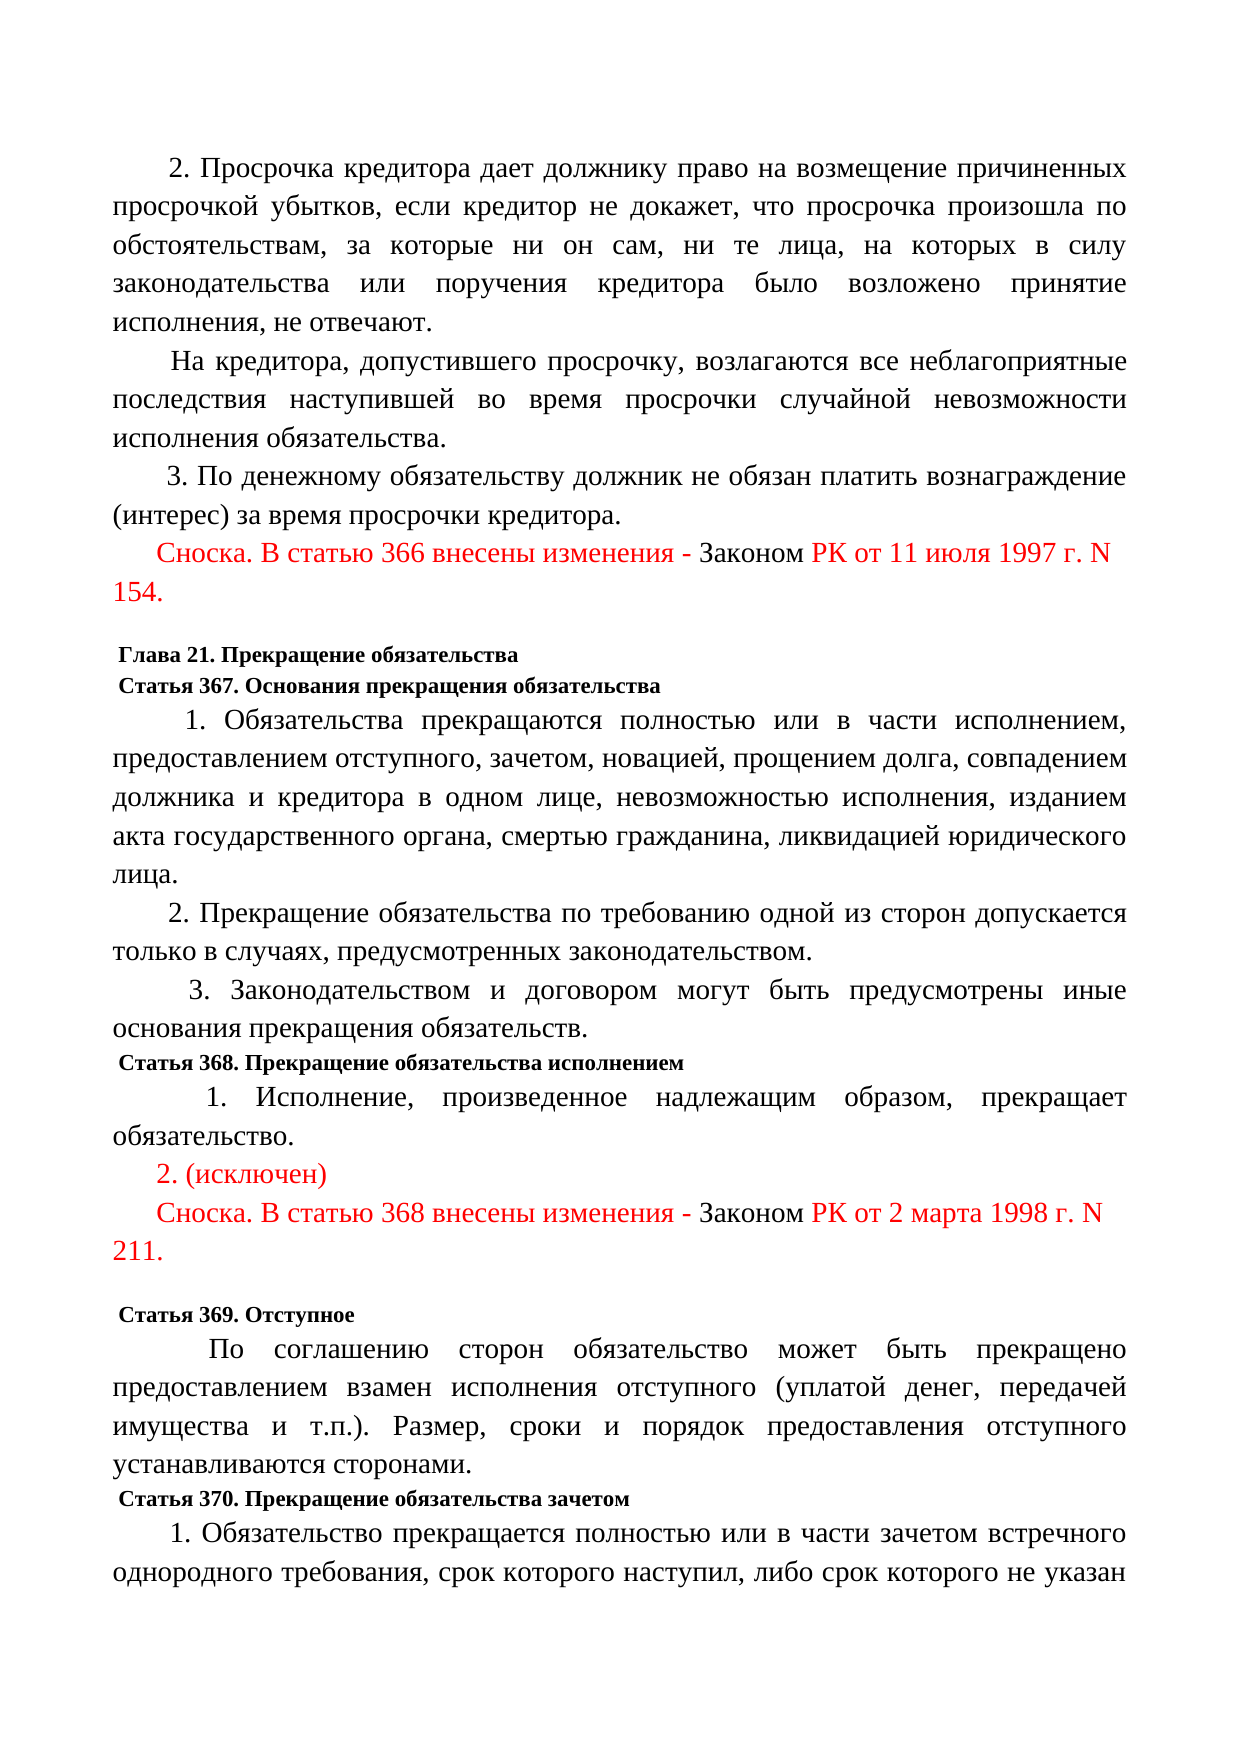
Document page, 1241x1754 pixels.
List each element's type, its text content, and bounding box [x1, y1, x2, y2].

text 3. Законодательством и договором могут быть предусмотрены иные основания прекращения обязательств. [112, 972, 1128, 1044]
text По соглашению сторон обязательство может быть прекращено предоставлением взамен исполнения отступного (уплатой денег, передачей имущества и т.п.). Размер, сроки и порядок предоставления отступного устанавливаются сторонами. [112, 1331, 1128, 1480]
text Статья 368. Прекращение обязательства исполнением [112, 1049, 1128, 1075]
text 1. Обязательства прекращаются полностью или в части исполнением, предоставлением отступного, зачетом, новацией, прощением долга, совпадением должника и кредитора в одном лице, невозможностью исполнения, изданием акта государственного органа, смертью гражданина, ликвидацией юридического лица. [112, 702, 1128, 890]
text Сноска. В статью 366 внесены изменения - Законом РК от 11 июля 1997 г. N 154. [112, 535, 1128, 638]
text На кредитора, допустившего просрочку, возлагаются все неблагоприятные последствия наступившей во время просрочки случайной невозможности исполнения обязательства. [112, 343, 1128, 453]
text 2. Прекращение обязательства по требованию одной из сторон допускается только в случаях, предусмотренных законодательством. [112, 895, 1128, 967]
text 2. (исключен) Сноска. В статью 368 внесены изменения - Законом РК от 2 марта 1998 г. N 211. [112, 1156, 1128, 1297]
text 2. Просрочка кредитора дает должнику право на возмещение причиненных просрочкой убытков, если кредитор не докажет, что просрочка произошла по обстоятельствам, за которые ни он сам, ни те лица, на которых в силу законодательства или поручения кредитора было возложено принятие исполнения, не отвечают. [112, 150, 1128, 338]
text Статья 370. Прекращение обязательства зачетом [112, 1485, 1128, 1512]
text Статья 367. Основания прекращения обязательства [112, 672, 1128, 698]
text 1. Исполнение, произведенное надлежащим образом, прекращает обязательство. [112, 1079, 1128, 1151]
text 3. По денежному обязательству должник не обязан платить вознаграждение (интерес) за время просрочки кредитора. [112, 458, 1128, 530]
text Глава 21. Прекращение обязательства [112, 642, 1128, 668]
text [112, 1515, 1128, 1587]
text Статья 369. Отступное [112, 1301, 1128, 1327]
